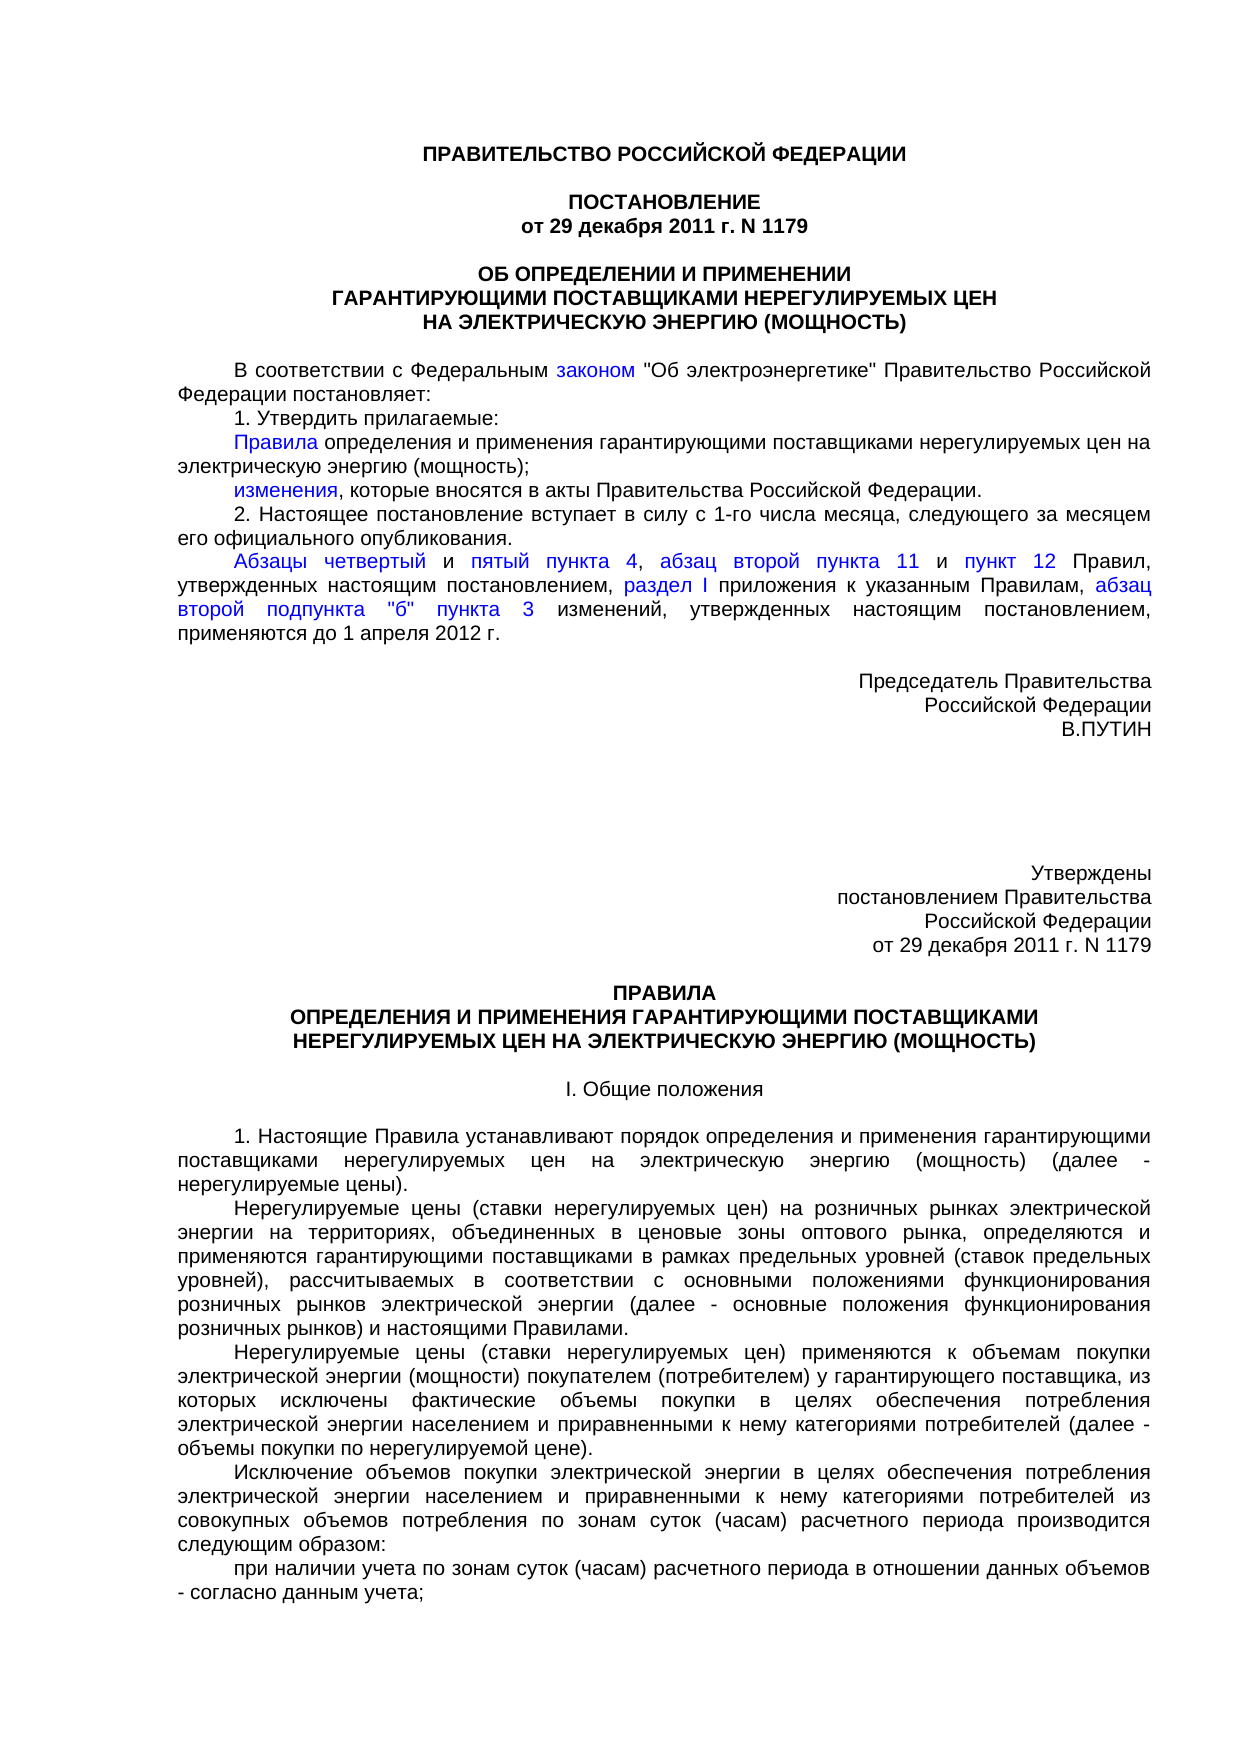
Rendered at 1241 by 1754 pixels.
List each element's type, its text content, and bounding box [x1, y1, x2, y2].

text 2. Настоящее постановление вступает в силу с 1-го числа месяца, следующего за месяцем его официального опубликования. [177, 501, 1152, 549]
title ОПРЕДЕЛЕНИЯ И ПРИМЕНЕНИЯ ГАРАНТИРУЮЩИМИ ПОСТАВЩИКАМИ [177, 1004, 1152, 1028]
title ПОСТАНОВЛЕНИЕ [177, 190, 1152, 214]
title ОБ ОПРЕДЕЛЕНИИ И ПРИМЕНЕНИИ [177, 262, 1152, 286]
text Правила определения и применения гарантирующими поставщиками нерегулируемых цен на электрическую энергию (мощность); [177, 429, 1152, 477]
text при наличии учета по зонам суток (часам) расчетного периода в отношении данных объемов - согласно данным учета; [177, 1556, 1152, 1603]
text Абзацы четвертый и пятый пункта 4, абзац второй пункта 11 и пункт 12 Правил, утвержденных настоящим постановлением, раздел I приложения к указанным Правилам, абзац второй подпункта "б" пункта 3 изменений, утвержденных настоящим постановлением, применяются до 1 апреля 2012 г. [177, 549, 1152, 645]
title ГАРАНТИРУЮЩИМИ ПОСТАВЩИКАМИ НЕРЕГУЛИРУЕМЫХ ЦЕН [177, 286, 1152, 310]
title ПРАВИЛА [177, 981, 1152, 1004]
text Председатель Правительства [177, 669, 1152, 693]
text 1. Настоящие Правила устанавливают порядок определения и применения гарантирующими поставщиками нерегулируемых цен на электрическую энергию (мощность) (далее - нерегулируемые цены). [177, 1124, 1152, 1196]
text Нерегулируемые цены (ставки нерегулируемых цен) на розничных рынках электрической энергии на территориях, объединенных в ценовые зоны оптового рынка, определяются и применяются гарантирующими поставщиками в рамках предельных уровней (ставок предельных уровней), рассчитываемых в соответствии с основными положениями функционирования розничных рынков электрической энергии (далее - основные положения функционирования розничных рынков) и настоящими Правилами. [177, 1196, 1152, 1340]
text I. Общие положения [177, 1076, 1152, 1100]
text 1. Утвердить прилагаемые: [177, 406, 1152, 429]
text Утверждены [177, 861, 1152, 885]
text Российской Федерации [177, 909, 1152, 933]
text постановлением Правительства [177, 885, 1152, 909]
title НЕРЕГУЛИРУЕМЫХ ЦЕН НА ЭЛЕКТРИЧЕСКУЮ ЭНЕРГИЮ (МОЩНОСТЬ) [177, 1028, 1152, 1052]
text от 29 декабря 2011 г. N 1179 [177, 933, 1152, 957]
text Российской Федерации [177, 693, 1152, 717]
title НА ЭЛЕКТРИЧЕСКУЮ ЭНЕРГИЮ (МОЩНОСТЬ) [177, 310, 1152, 334]
text В.ПУТИН [177, 717, 1152, 741]
text изменения, которые вносятся в акты Правительства Российской Федерации. [177, 477, 1152, 501]
text В соответствии с Федеральным законом "Об электроэнергетике" Правительство Российской Федерации постановляет: [177, 358, 1152, 406]
text Исключение объемов покупки электрической энергии в целях обеспечения потребления электрической энергии населением и приравненными к нему категориями потребителей из совокупных объемов потребления по зонам суток (часам) расчетного периода производится следующим образом: [177, 1460, 1152, 1556]
title от 29 декабря 2011 г. N 1179 [177, 214, 1152, 238]
text Нерегулируемые цены (ставки нерегулируемых цен) применяются к объемам покупки электрической энергии (мощности) покупателем (потребителем) у гарантирующего поставщика, из которых исключены фактические объемы покупки в целях обеспечения потребления электрической энергии населением и приравненными к нему категориями потребителей (далее - объемы покупки по нерегулируемой цене). [177, 1340, 1152, 1460]
title ПРАВИТЕЛЬСТВО РОССИЙСКОЙ ФЕДЕРАЦИИ [177, 142, 1152, 166]
